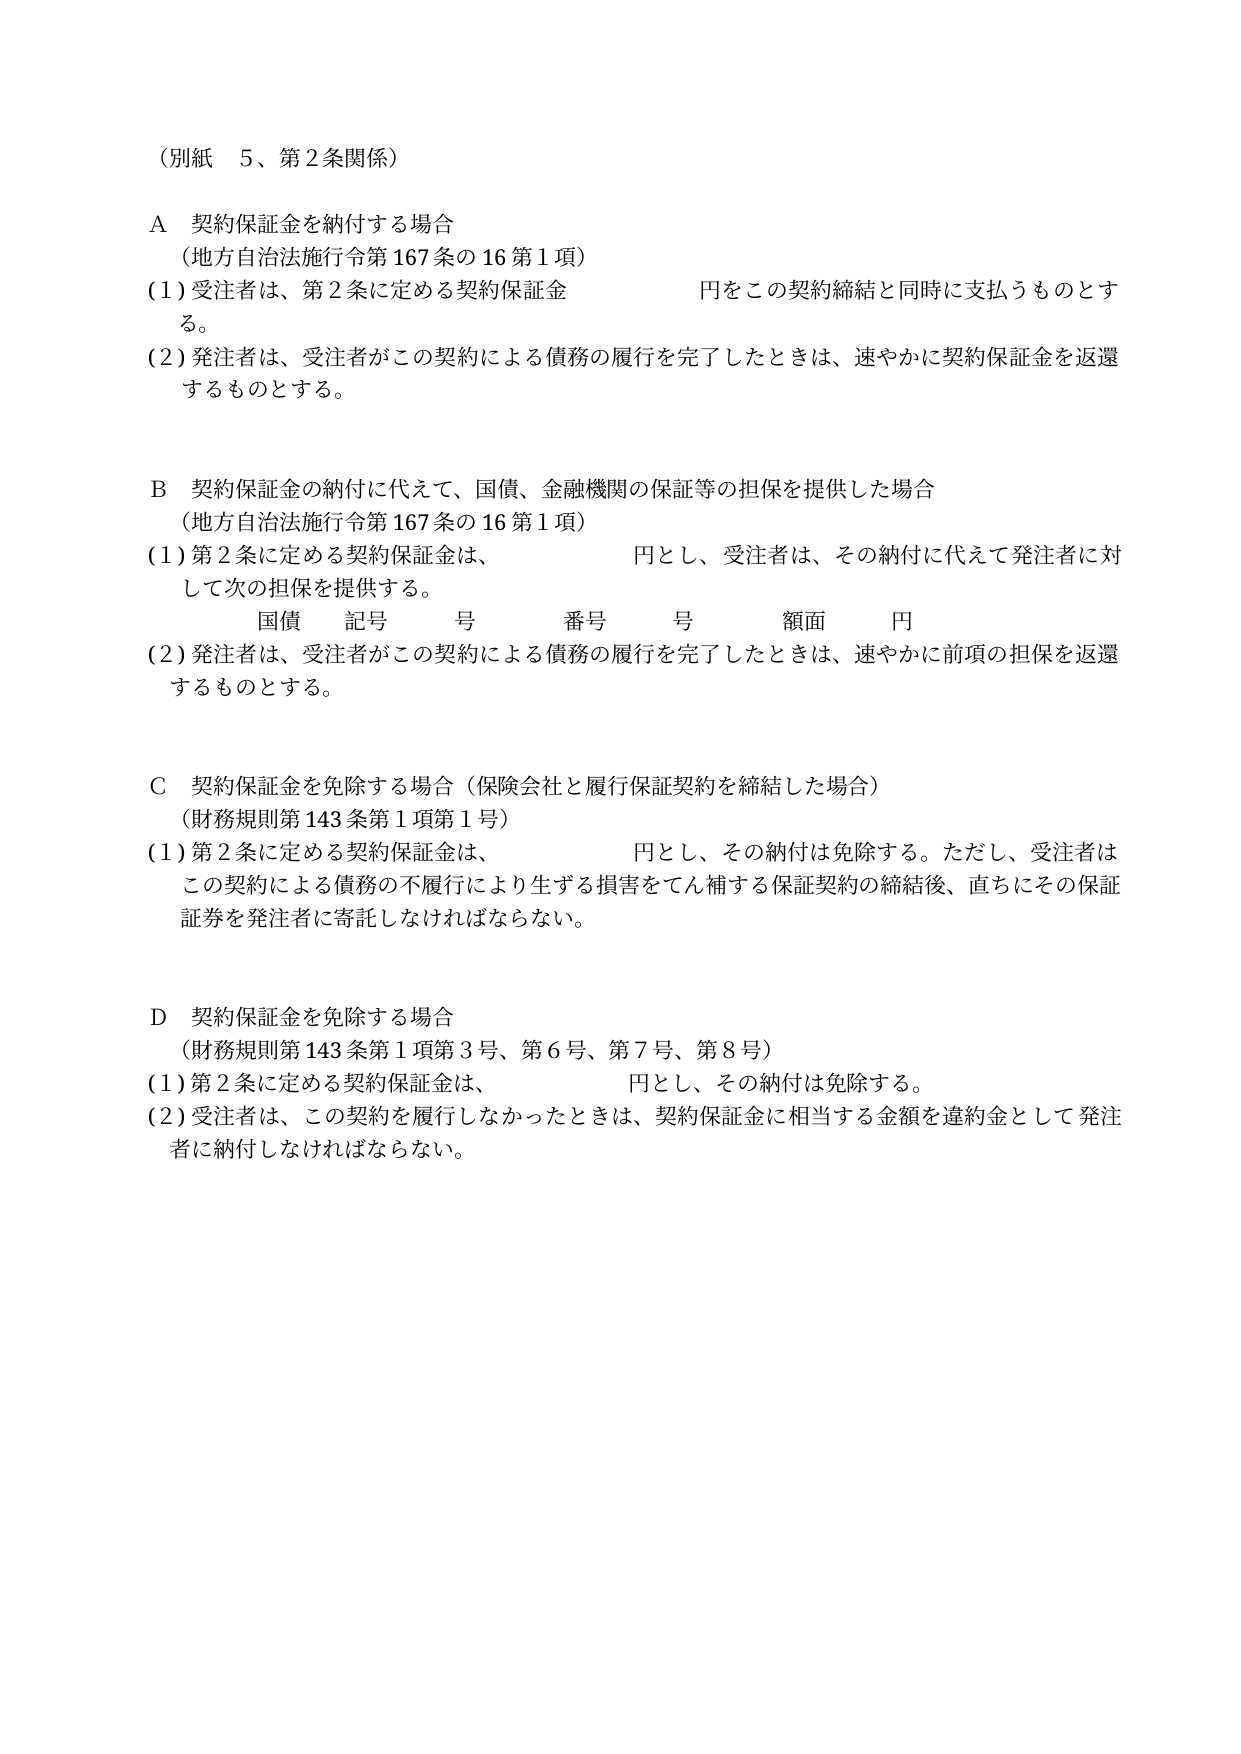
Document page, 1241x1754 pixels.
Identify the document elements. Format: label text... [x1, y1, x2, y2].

text (１) 受注者は、第２条に定める契約保証金 円をこの契約締結と同時に支払うものとする。 [148, 273, 1122, 339]
text (２) 発注者は、受注者がこの契約による債務の履行を完了したときは、速やかに前項の担保を返還するものとする。 [148, 636, 1122, 702]
text （財務規則第143条第１項第３号、第６号、第７号、第８号） [148, 1032, 1122, 1065]
text （地方自治法施行令第167条の16第１項） [148, 504, 1122, 537]
text （財務規則第143条第１項第１号） [148, 801, 1122, 834]
text (１) 第２条に定める契約保証金は、 円とし、その納付は免除する。ただし、受注者はこの契約による債務の不履行により生ずる損害をてん補する保証契約の締結後、直ちにその保証証券を発注者に寄託しなければならない。 [148, 834, 1122, 933]
text 国債 記号 号 番号 号 額面 円 [148, 603, 1122, 636]
text (２) 受注者は、この契約を履行しなかったときは、契約保証金に相当する金額を違約金として発注者に納付しなければならない。 [148, 1098, 1122, 1164]
text (１) 第２条に定める契約保証金は、 円とし、その納付は免除する。 [148, 1065, 1122, 1098]
text （地方自治法施行令第167条の16第１項） [148, 240, 1122, 273]
text Ｄ 契約保証金を免除する場合 [148, 999, 1122, 1032]
text (１) 第２条に定める契約保証金は、 円とし、受注者は、その納付に代えて発注者に対して次の担保を提供する。 [148, 537, 1122, 603]
text (２) 発注者は、受注者がこの契約による債務の履行を完了したときは、速やかに契約保証金を返還するものとする。 [148, 339, 1122, 405]
text Ｂ 契約保証金の納付に代えて、国債、金融機関の保証等の担保を提供した場合 [148, 471, 1122, 504]
text Ａ 契約保証金を納付する場合 [148, 207, 1122, 240]
text （別紙 ５、第２条関係） [148, 141, 1122, 174]
text Ｃ 契約保証金を免除する場合（保険会社と履行保証契約を締結した場合） [148, 768, 1122, 801]
